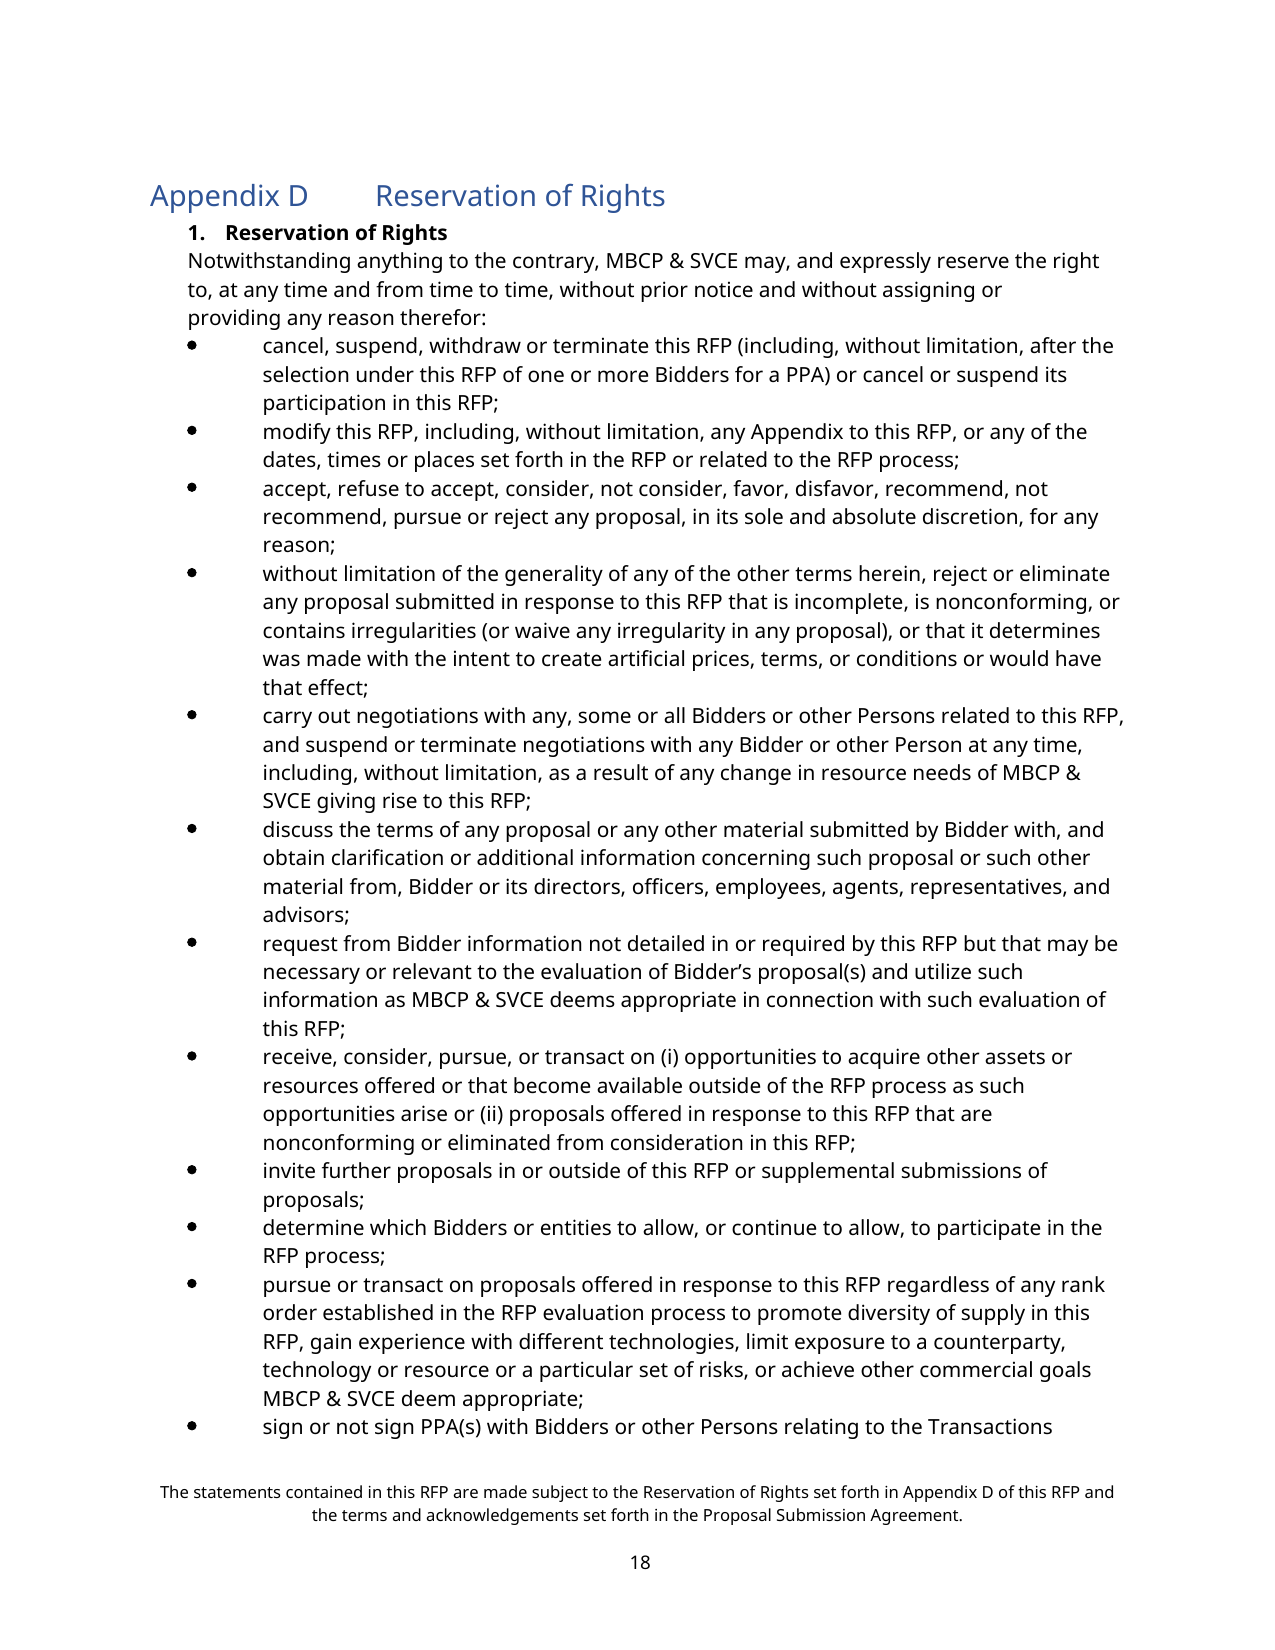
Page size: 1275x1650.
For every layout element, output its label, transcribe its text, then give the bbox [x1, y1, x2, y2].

text Notwithstanding anything to the contrary, MBCP & SVCE may, and expressly reserve the right to, at any time and from time to time, without prior notice and without assigning or providing any reason therefor: [187, 246, 1101, 332]
subtitle Reservation of Rights [150, 175, 1125, 215]
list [187, 1412, 1125, 1441]
list request from Bidder information not detailed in or required by this RFP but that may be necessary or relevant to the evaluation of Bidder’s proposal(s) and utilize such information as MBCP & SVCE deems appropriate in connection with such evaluation of this RFP; [187, 929, 1125, 1042]
list determine which Bidders or entities to allow, or continue to allow, to participate in the RFP process; [187, 1213, 1125, 1270]
list without limitation of the generality of any of the other terms herein, reject or eliminate any proposal submitted in response to this RFP that is incomplete, is nonconforming, or contains irregularities (or waive any irregularity in any proposal), or that it determines was made with the intent to create artificial prices, terms, or conditions or would have that effect; [187, 559, 1125, 701]
list modify this RFP, including, without limitation, any Appendix to this RFP, or any of the dates, times or places set forth in the RFP or related to the RFP process; [187, 417, 1125, 474]
list receive, consider, pursue, or transact on (i) opportunities to acquire other assets or resources offered or that become available outside of the RFP process as such opportunities arise or (ii) proposals offered in response to this RFP that are nonconforming or eliminated from consideration in this RFP; [187, 1042, 1125, 1156]
list pursue or transact on proposals offered in response to this RFP regardless of any rank order established in the RFP evaluation process to promote diversity of supply in this RFP, gain experience with different technologies, limit exposure to a counterparty, technology or resource or a particular set of risks, or achieve other commercial goals MBCP & SVCE deem appropriate; [187, 1270, 1125, 1412]
list Reservation of Rights [187, 218, 1125, 246]
list accept, refuse to accept, consider, not consider, favor, disfavor, recommend, not recommend, pursue or reject any proposal, in its sole and absolute discretion, for any reason; [187, 474, 1125, 559]
list invite further proposals in or outside of this RFP or supplemental submissions of proposals; [187, 1156, 1125, 1213]
list cancel, suspend, withdraw or terminate this RFP (including, without limitation, after the selection under this RFP of one or more Bidders for a PPA) or cancel or suspend its participation in this RFP; [187, 332, 1125, 417]
list carry out negotiations with any, some or all Bidders or other Persons related to this RFP, and suspend or terminate negotiations with any Bidder or other Person at any time, including, without limitation, as a result of any change in resource needs of MBCP & SVCE giving rise to this RFP; [187, 701, 1125, 815]
list discuss the terms of any proposal or any other material submitted by Bidder with, and obtain clarification or additional information concerning such proposal or such other material from, Bidder or its directors, officers, employees, agents, representatives, and advisors; [187, 815, 1125, 929]
